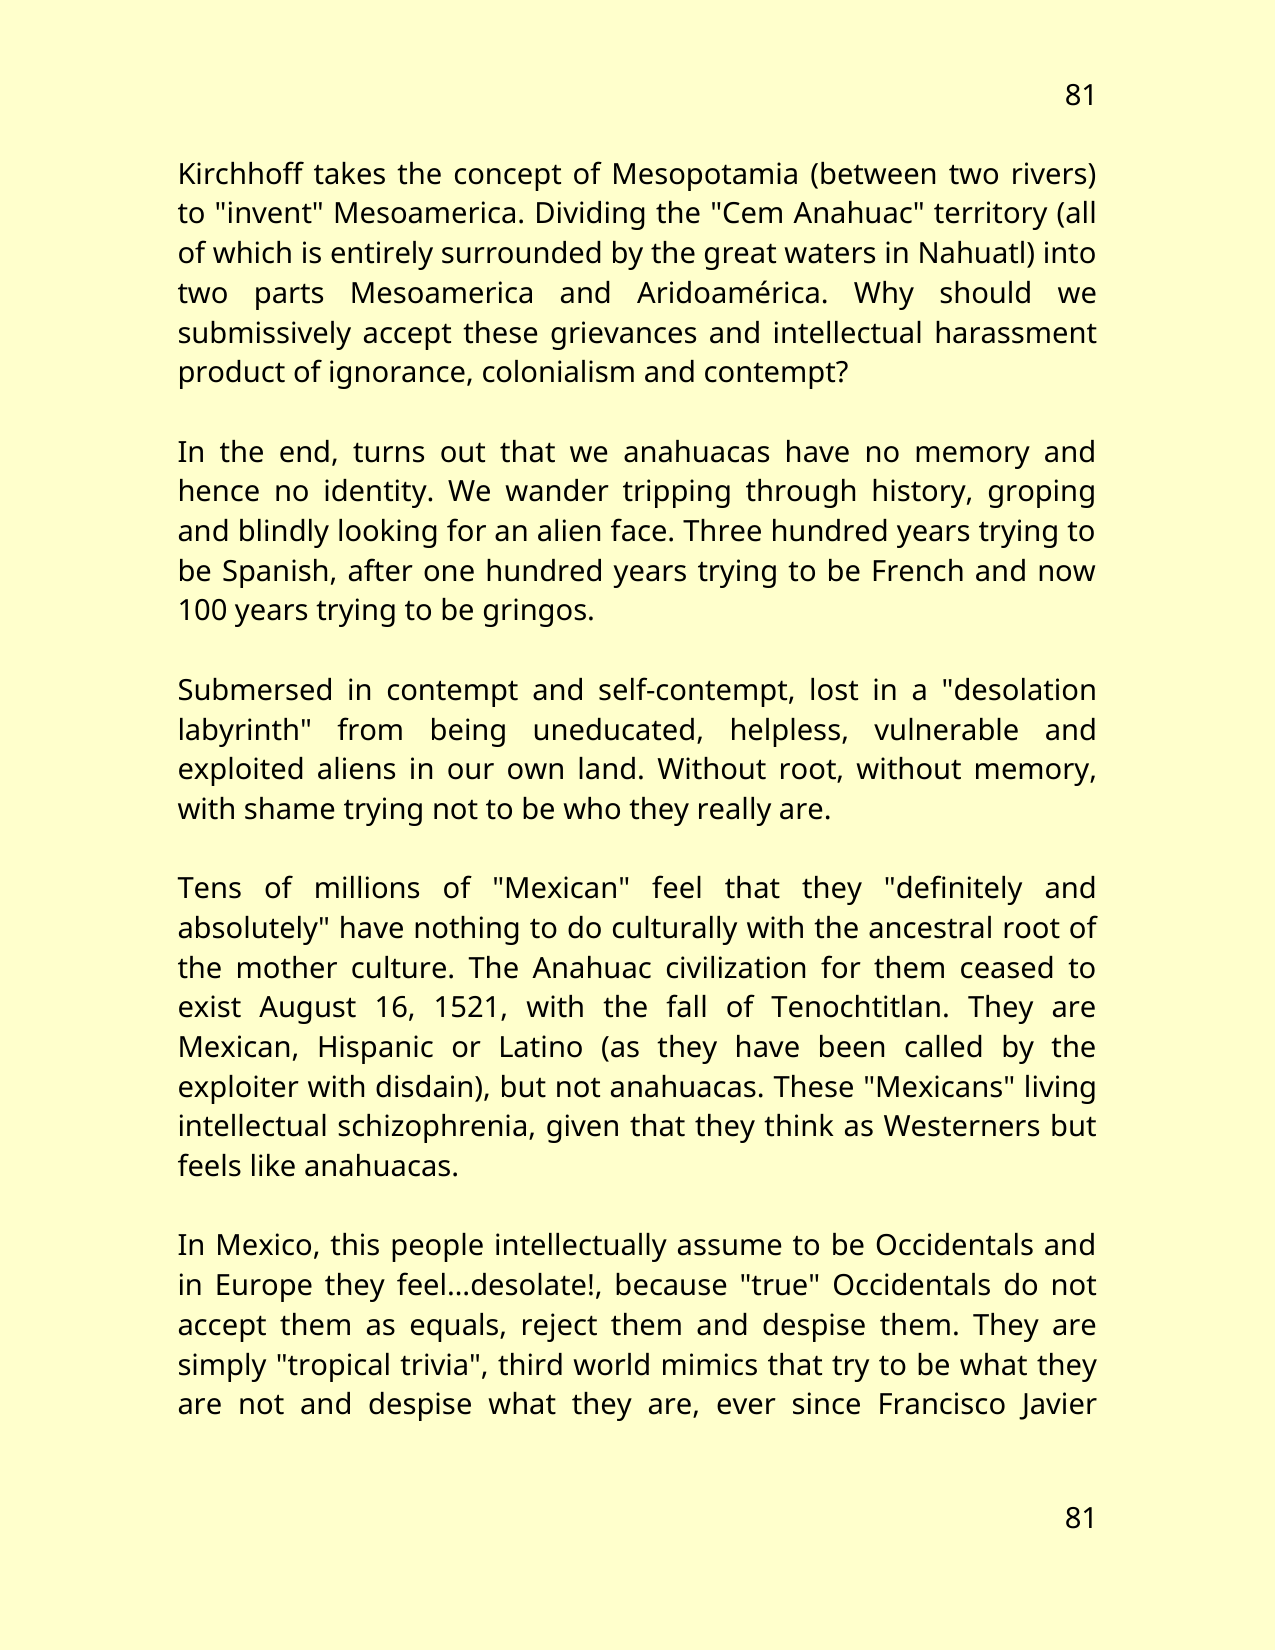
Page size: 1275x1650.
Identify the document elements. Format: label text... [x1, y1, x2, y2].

text Tens of millions of "Mexican" feel that they "definitely and absolutely" have nothing to do culturally with the ancestral root of the mother culture. The Anahuac civilization for them ceased to exist August 16, 1521, with the fall of Tenochtitlan. They are Mexican, Hispanic or Latino (as they have been called by the exploiter with disdain), but not anahuacas. These "Mexicans" living intellectual schizophrenia, given that they think as Westerners but feels like anahuacas. [177, 867, 1098, 1185]
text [177, 1225, 1098, 1423]
text Submersed in contempt and self-contempt, lost in a "desolation labyrinth" from being uneducated, helpless, vulnerable and exploited aliens in our own land. Without root, without memory, with shame trying not to be who they really are. [177, 669, 1098, 828]
text Kirchhoff takes the concept of Mesopotamia (between two rivers) to "invent" Mesoamerica. Dividing the "Cem Anahuac" territory (all of which is entirely surrounded by the great waters in Nahuatl) into two parts Mesoamerica and Aridoamérica. Why should we submissively accept these grievances and intellectual harassment product of ignorance, colonialism and contempt? [177, 153, 1098, 391]
text In the end, turns out that we anahuacas have no memory and hence no identity. We wander tripping through history, groping and blindly looking for an alien face. Three hundred years trying to be Spanish, after one hundred years trying to be French and now 100 years trying to be gringos. [177, 431, 1098, 629]
